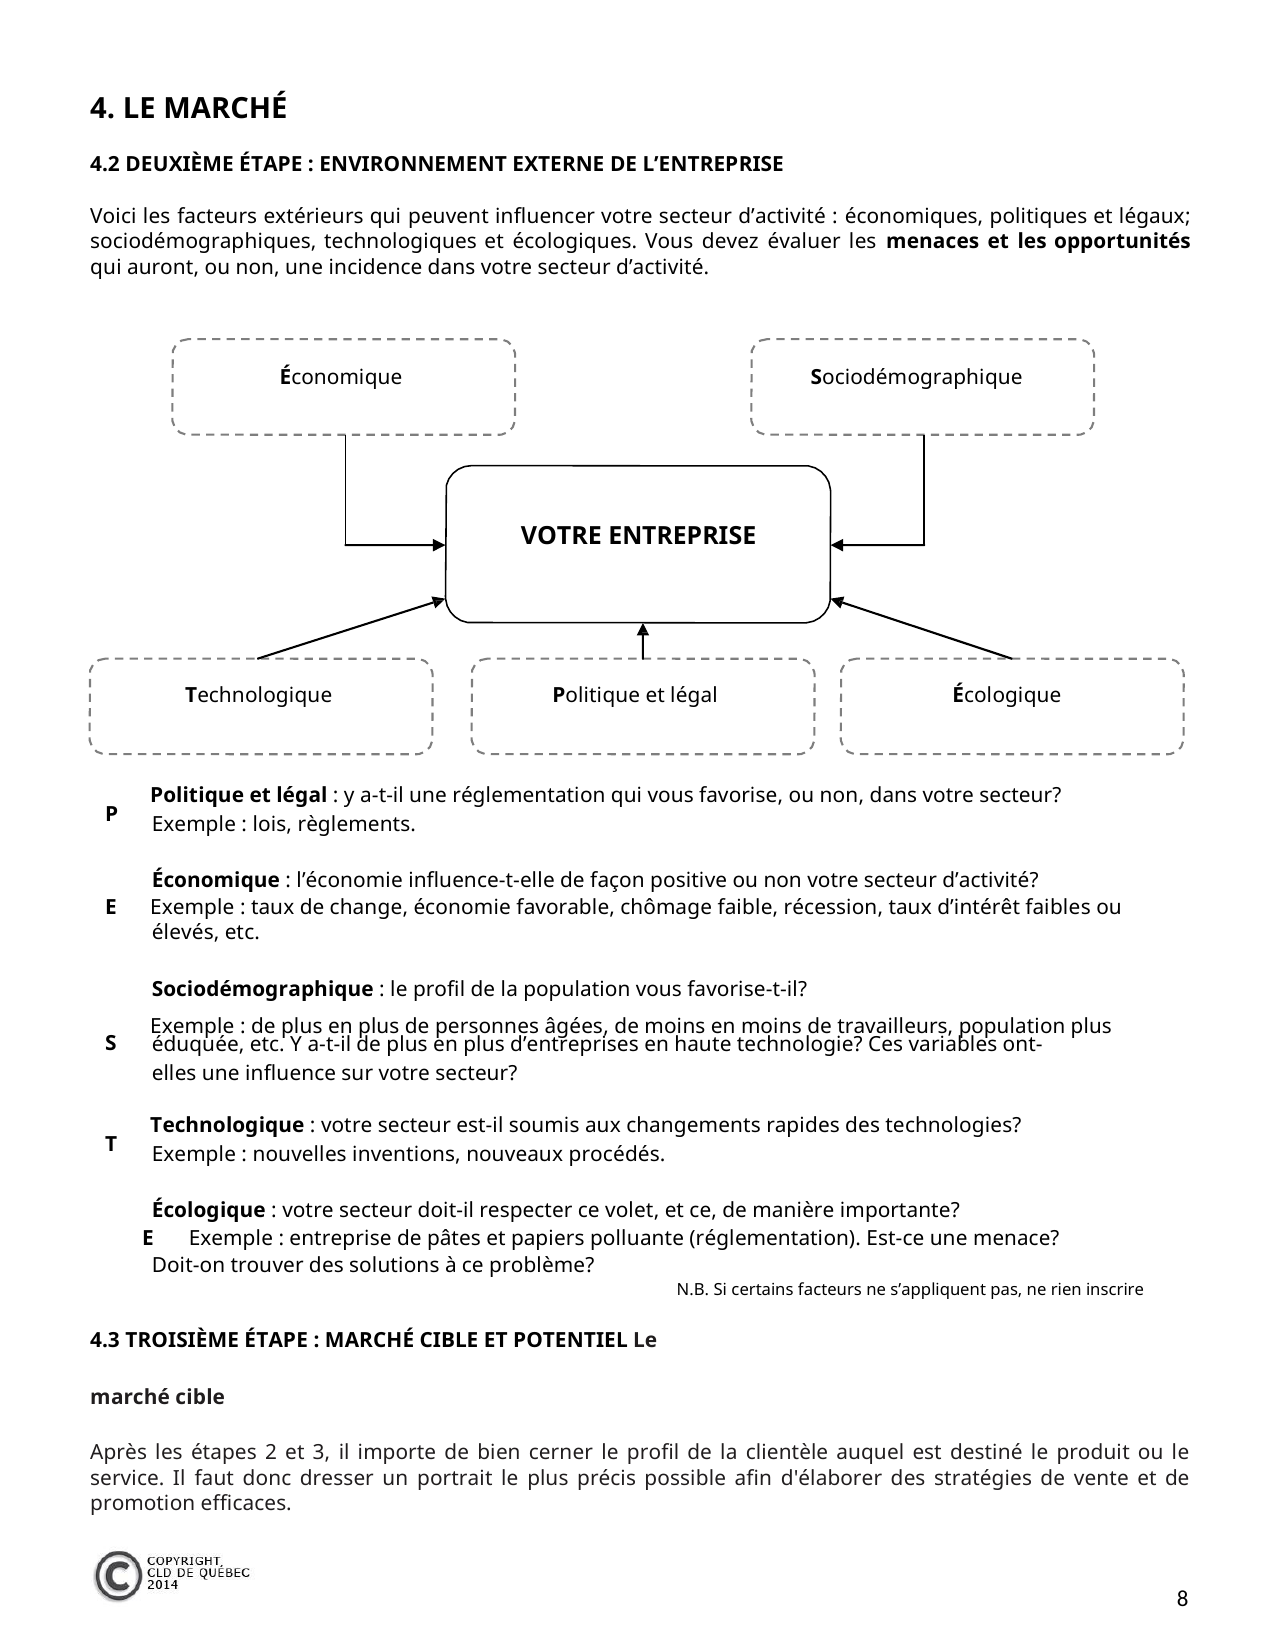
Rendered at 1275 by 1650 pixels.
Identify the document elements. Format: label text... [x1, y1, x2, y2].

text VOTRE ENTREPRISE [493, 518, 784, 547]
text 4.2 DEUXIÈME ÉTAPE : ENVIRONNEMENT EXTERNE DE L’ENTREPRISE [90, 149, 903, 177]
text Doit-on trouver des solutions à ce problème? [152, 1252, 1200, 1276]
text elles une influence sur votre secteur? [152, 1059, 1200, 1084]
text Technologique Politique et légal Écologique [185, 682, 1200, 706]
text P Politique et légal : y a-t-il une réglementation qui vous favorise, ou non, dans votre secteur? [105, 785, 1200, 818]
text Économique : l’économie influence-t-elle de façon positive ou non votre secteur d’activité? [152, 865, 1200, 893]
text Exemple : nouvelles inventions, nouveaux procédés. [152, 1148, 1200, 1164]
text Voici les facteurs extérieurs qui peuvent influencer votre secteur d’activité : économiques, politiques et légaux; sociodémographiques, technologiques et écologiques. Vous devez évaluer les menaces et les opportunités qui auront, ou non, une incidence dans votre secteur d’activité. [90, 203, 1191, 279]
text Exemple : lois, règlements. [152, 818, 1200, 834]
text E Exemple : entreprise de pâtes et papiers polluante (réglementation). Est-ce une menace? [101, 1223, 1099, 1252]
text E Exemple : taux de change, économie favorable, chômage faible, récession, taux d’intérêt faibles ou élevés, etc. [105, 894, 1169, 945]
text Économique Sociodémographique [279, 364, 1200, 388]
text 4.3 TROISIÈME ÉTAPE : MARCHÉ CIBLE ET POTENTIEL Le marché cible [90, 1325, 728, 1410]
text T Technologique : votre secteur est-il soumis aux changements rapides des technologies? [105, 1114, 1200, 1148]
picture [90, 1546, 261, 1607]
text Écologique : votre secteur doit-il respecter ce volet, et ce, de manière importante? [152, 1195, 1200, 1223]
text S Exemple : de plus en plus de personnes âgées, de moins en moins de travailleurs, population plus éduquée, etc. Y a-t-il de plus en plus d’entreprises en haute technologie? Ces variables ont- [105, 1009, 1174, 1058]
text Sociodémographique : le profil de la population vous favorise-t-il? [152, 974, 1200, 1002]
text Après les étapes 2 et 3, il importe de bien cerner le profil de la clientèle auquel est destiné le produit ou le service. Il faut donc dresser un portrait le plus précis possible afin d'élaborer des stratégies de vente et de promotion efficaces. [90, 1439, 1190, 1515]
text N.B. Si certains facteurs ne s’appliquent pas, ne rien inscrire [676, 1277, 1200, 1300]
